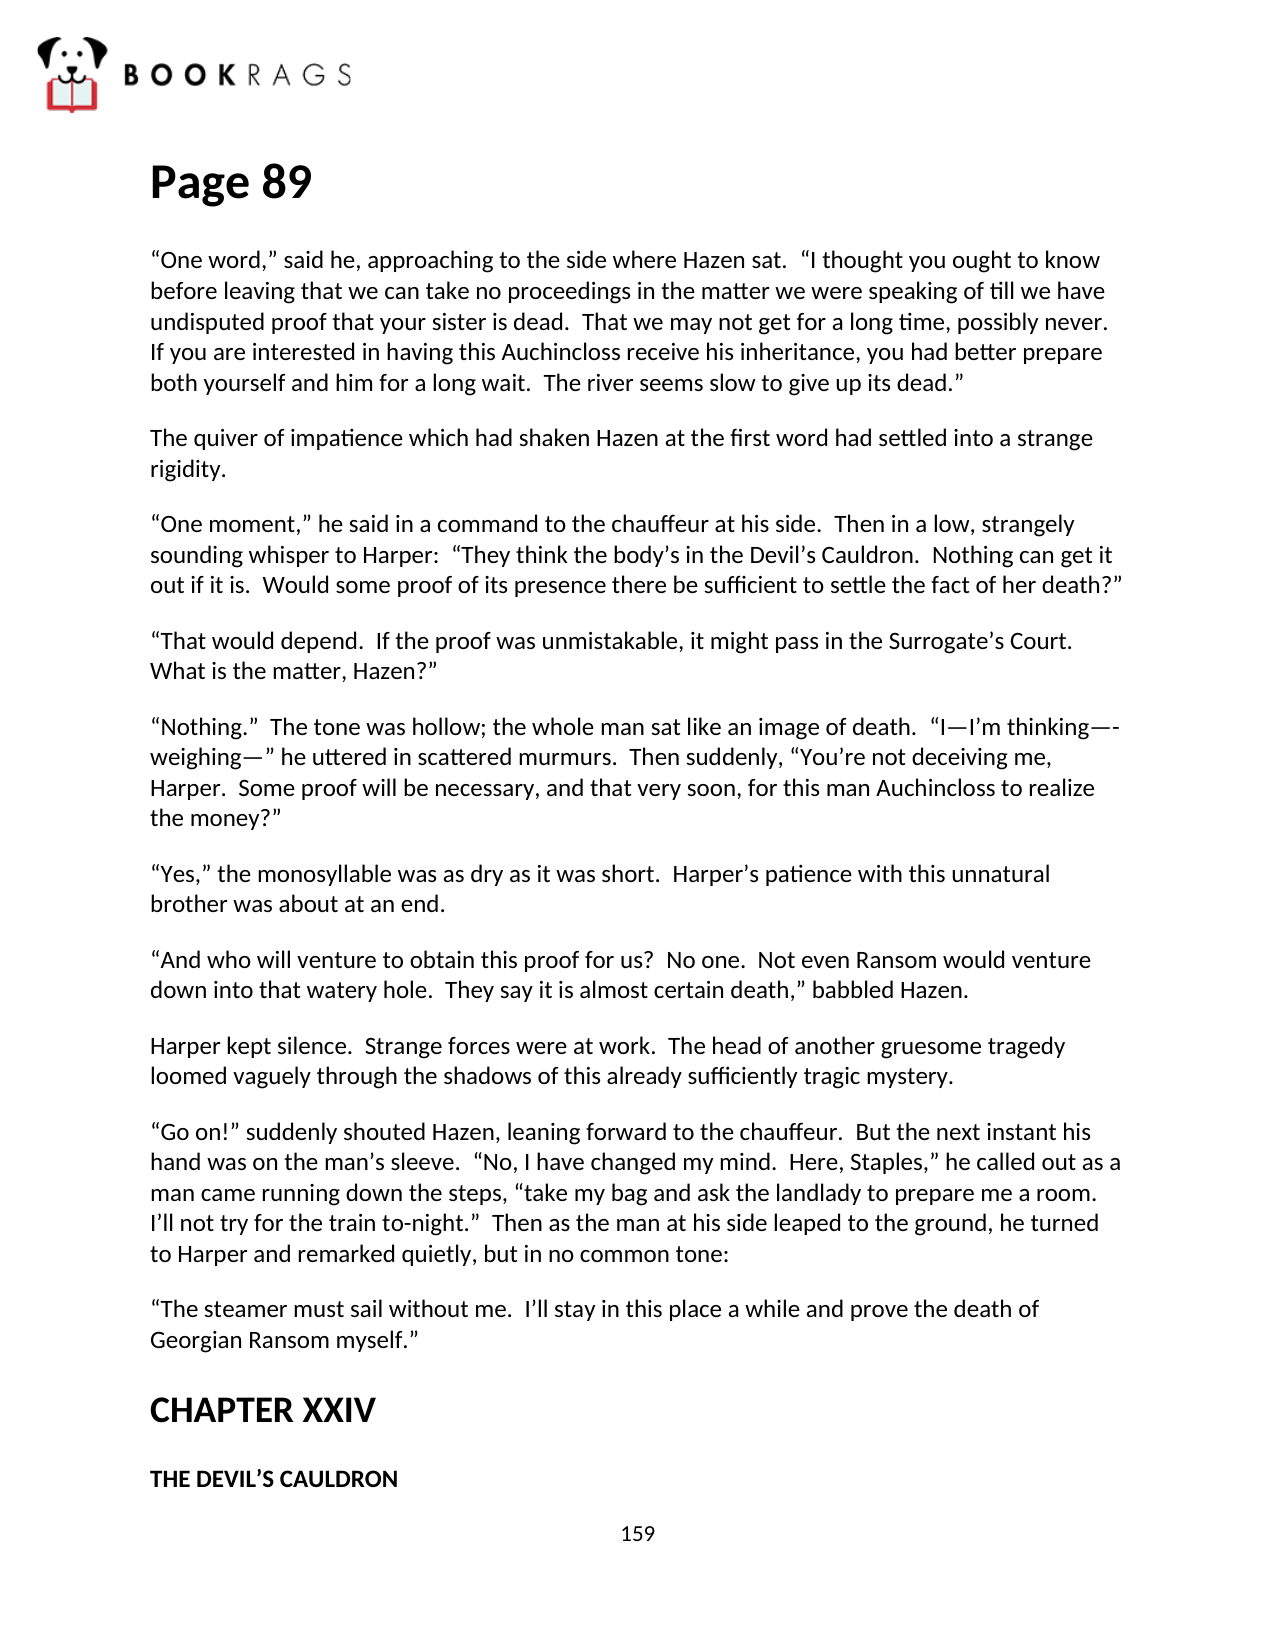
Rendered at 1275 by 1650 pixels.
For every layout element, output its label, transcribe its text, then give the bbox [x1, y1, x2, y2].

text THE DEVIL’S CAULDRON [150, 1463, 1125, 1493]
text “Go on!” suddenly shouted Hazen, leaning forward to the chauffeur. But the next instant his hand was on the man’s sleeve. “No, I have changed my mind. Here, Staples,” he called out as a man came running down the steps, “take my bag and ask the landlady to prepare me a room. I’ll not try for the train to-night.” Then as the man at his side leaped to the ground, he turned to Harper and remarked quietly, but in no common tone: [150, 1116, 1125, 1269]
text “One word,” said he, approaching to the side where Hazen sat. “I thought you ought to know before leaving that we can take no proceedings in the matter we were speaking of till we have undisputed proof that your sister is dead. That we may not get for a long time, possibly never. If you are interested in having this Auchincloss receive his inheritance, you had better prepare both yourself and him for a long wait. The river seems slow to give up its dead.” [150, 244, 1125, 397]
text “And who will venture to obtain this proof for us? No one. Not even Ransom would venture down into that watery hole. They say it is almost certain death,” babbled Hazen. [150, 944, 1125, 1005]
text CHAPTER XXIV [150, 1386, 1125, 1432]
text “Nothing.” The tone was hollow; the whole man sat like an image of death. “I—­I’m thinking—­weighing—­” he uttered in scattered murmurs. Then suddenly, “You’re not deceiving me, Harper. Some proof will be necessary, and that very soon, for this man Auchincloss to realize the money?” [150, 711, 1125, 833]
text The quiver of impatience which had shaken Hazen at the first word had settled into a strange rigidity. [150, 422, 1125, 483]
text Harper kept silence. Strange forces were at work. The head of another gruesome tragedy loomed vaguely through the shadows of this already sufficiently tragic mystery. [150, 1030, 1125, 1091]
text “That would depend. If the proof was unmistakable, it might pass in the Surrogate’s Court. What is the matter, Hazen?” [150, 625, 1125, 686]
text “One moment,” he said in a command to the chauffeur at his side. Then in a low, strangely sounding whisper to Harper: “They think the body’s in the Devil’s Cauldron. Nothing can get it out if it is. Would some proof of its presence there be sufficient to settle the fact of her death?” [150, 508, 1125, 600]
text Page 89 [150, 150, 1125, 211]
text “Yes,” the monosyllable was as dry as it was short. Harper’s patience with this unnatural brother was about at an end. [150, 858, 1125, 919]
picture [37, 37, 351, 113]
text “The steamer must sail without me. I’ll stay in this place a while and prove the death of Georgian Ransom myself.” [150, 1294, 1125, 1355]
